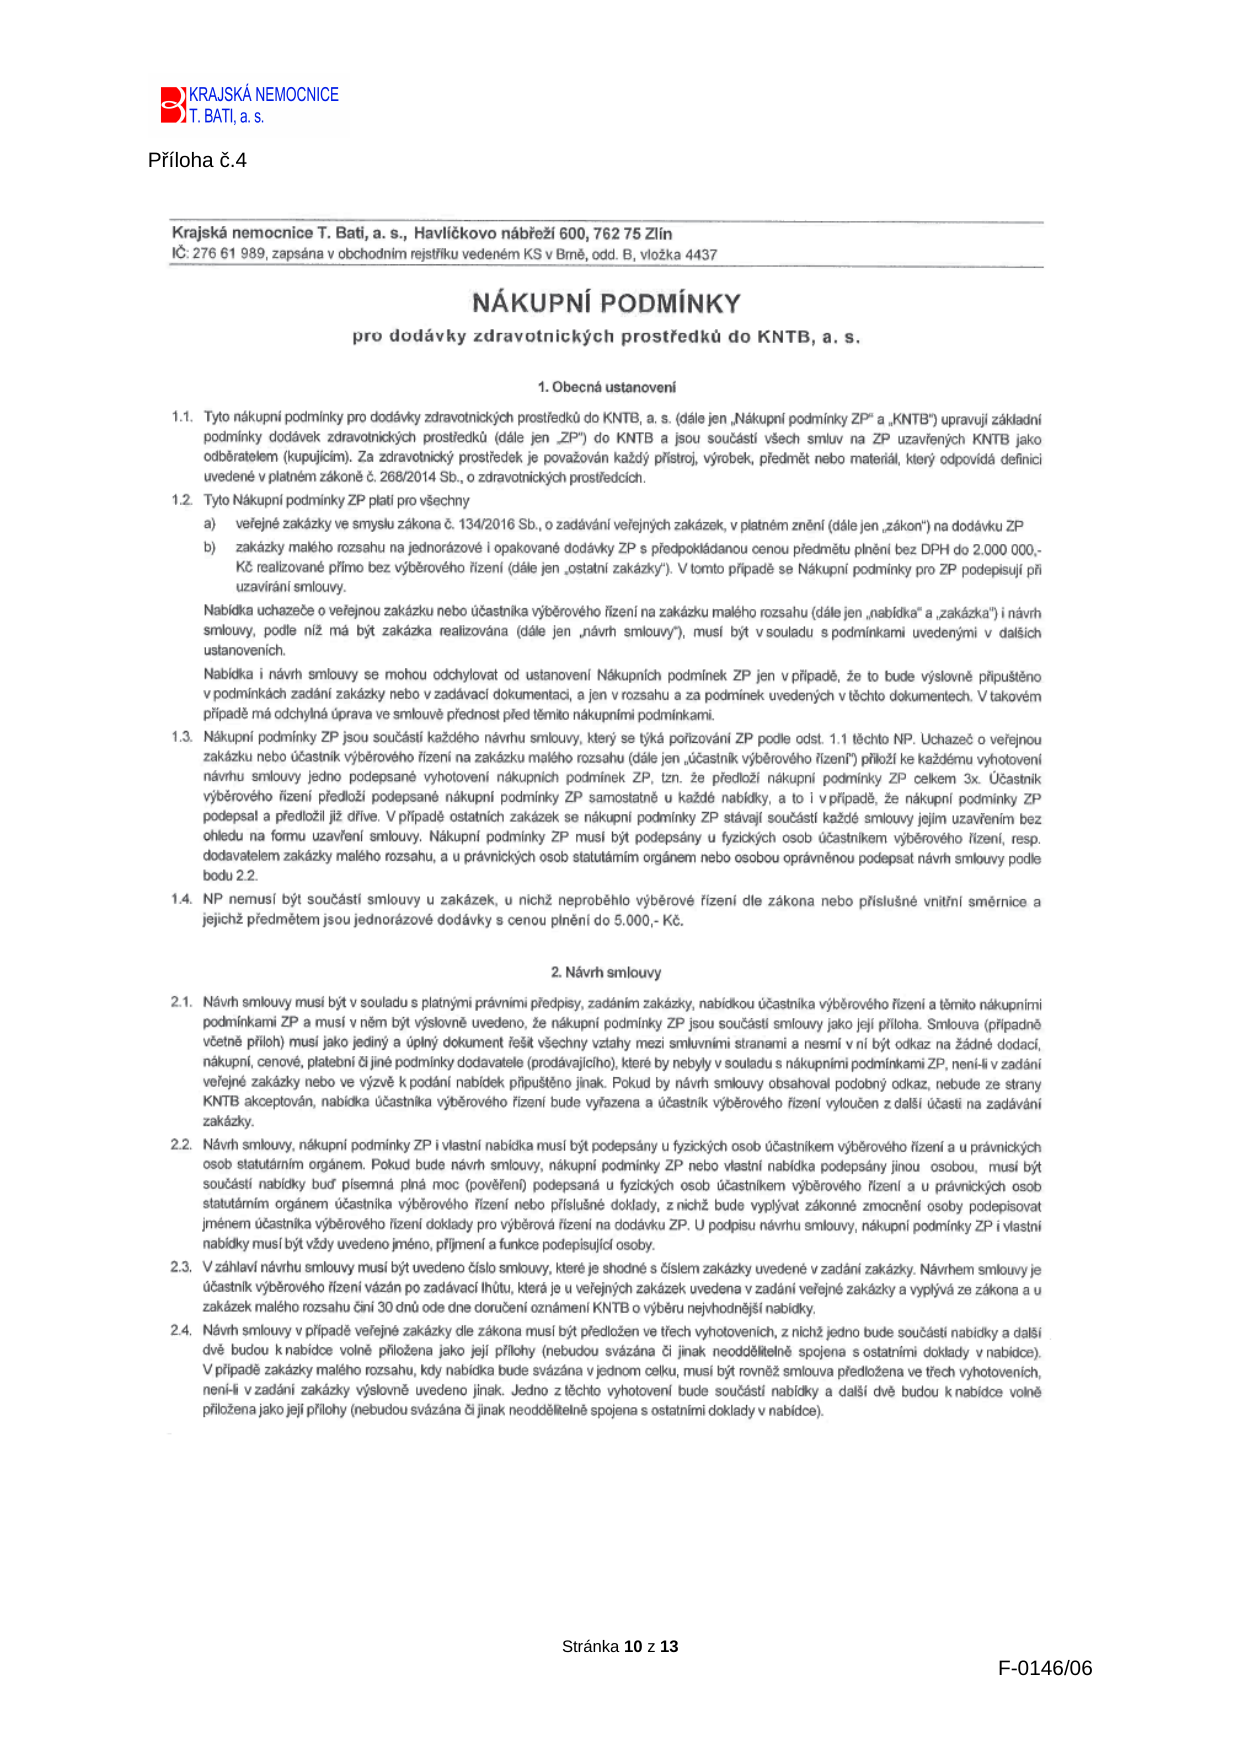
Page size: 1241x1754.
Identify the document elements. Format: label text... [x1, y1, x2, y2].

picture [147, 73, 350, 138]
text Příloha č.4 [148, 148, 1093, 171]
picture [147, 171, 1093, 1459]
